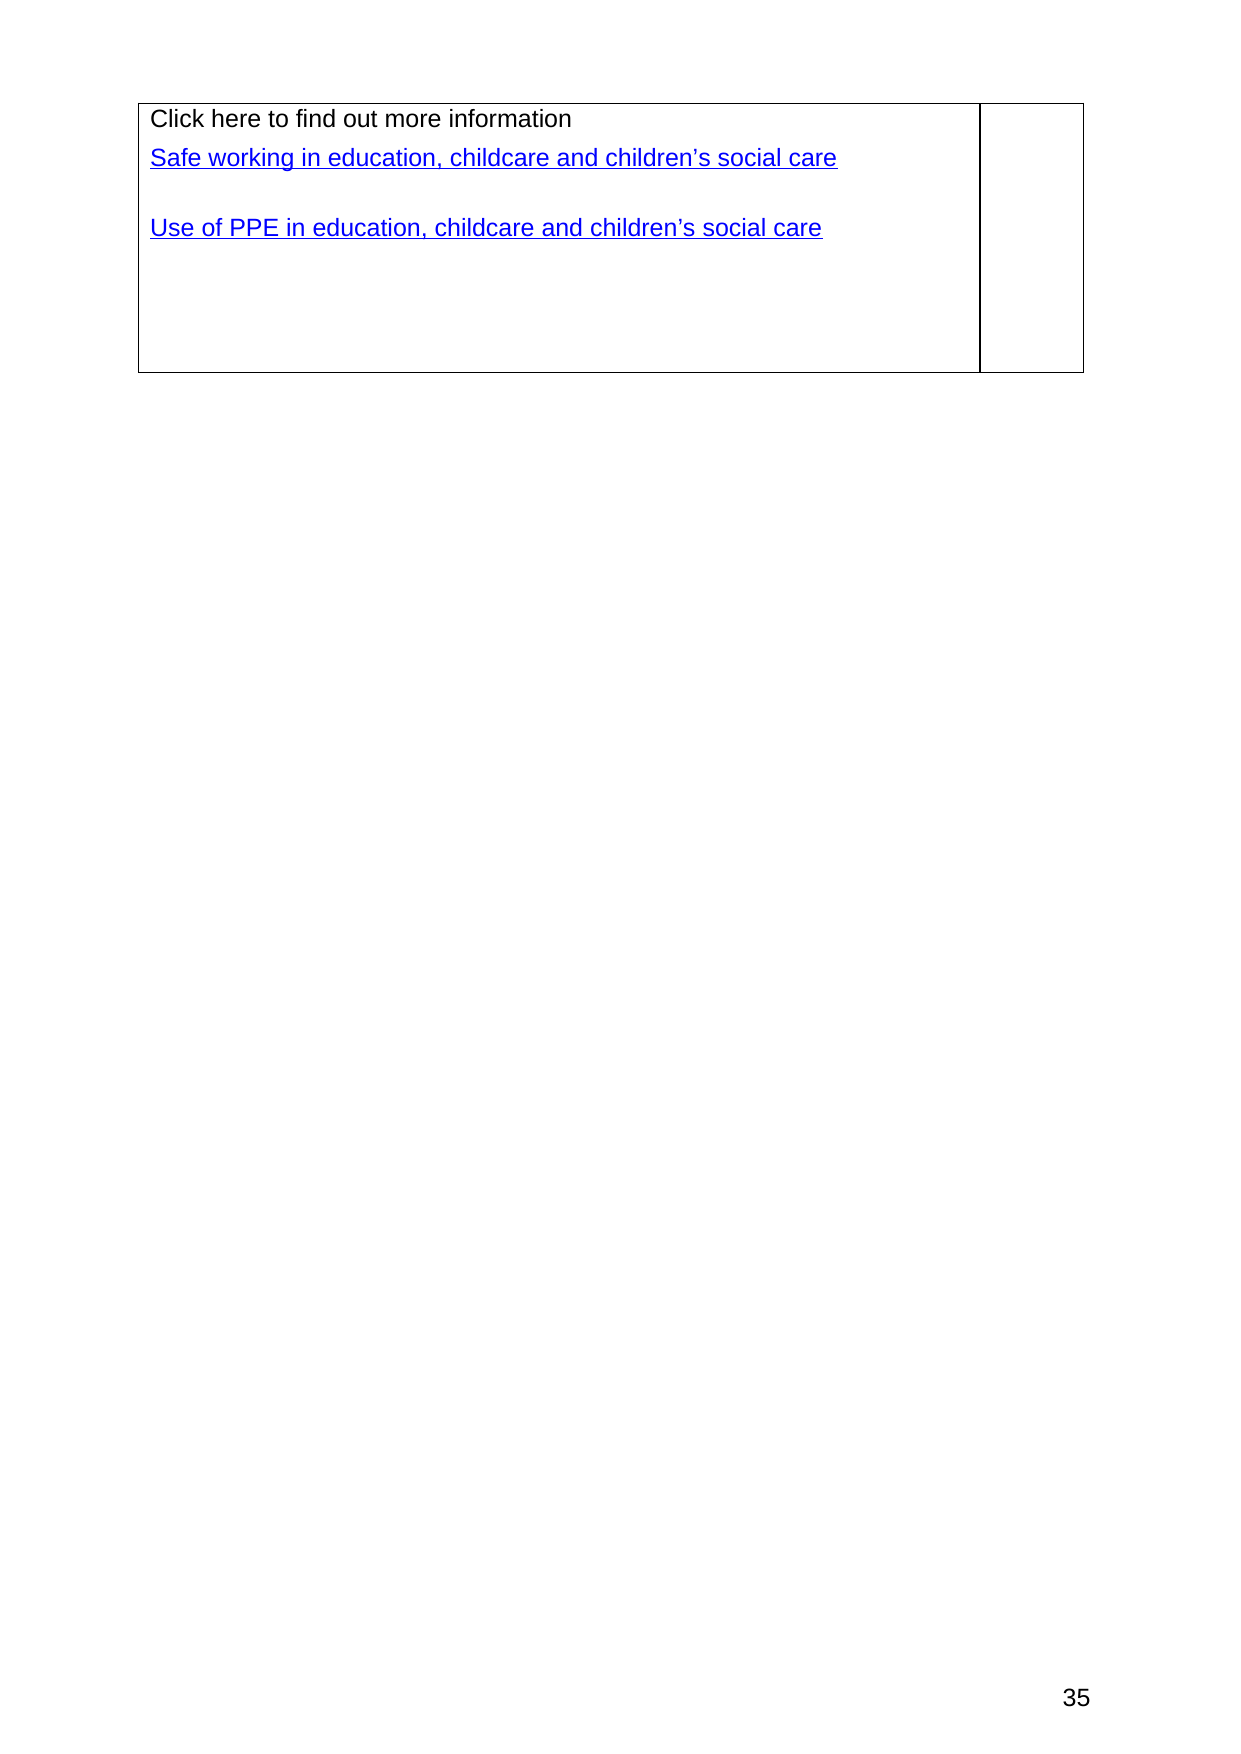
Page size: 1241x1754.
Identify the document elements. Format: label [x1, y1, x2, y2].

table_cell [139, 104, 979, 372]
table_cell [981, 104, 1083, 372]
